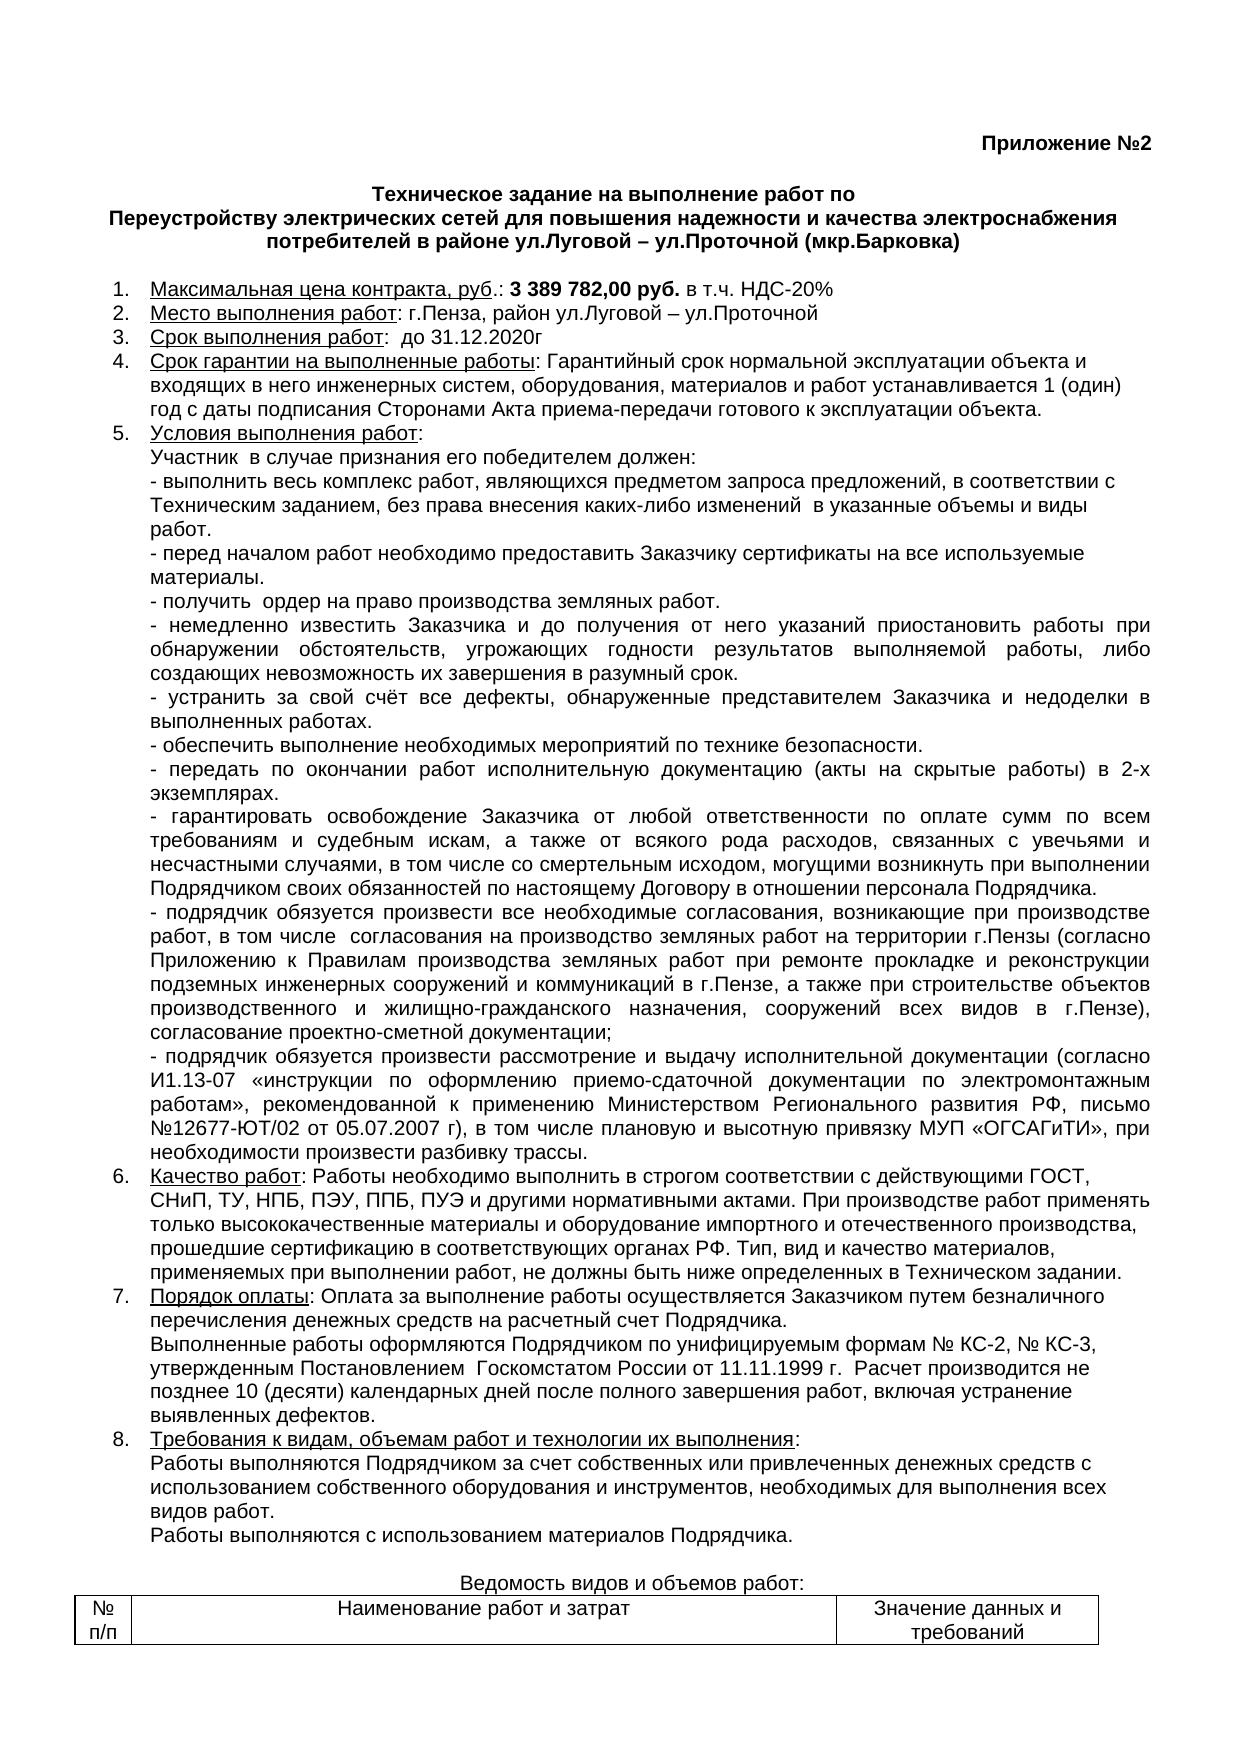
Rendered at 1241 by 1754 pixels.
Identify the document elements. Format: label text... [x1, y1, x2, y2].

text Выполненные работы оформляются Подрядчиком по унифицируемым формам № КС-2, № КС-3, утвержденным Постановлением Госкомстатом России от 11.11.1999 г. Расчет производится не позднее 10 (десяти) календарных дней после полного завершения работ, включая устранение выявленных дефектов. [150, 1331, 1152, 1427]
list Требования к видам, объемам работ и технологии их выполнения: [112, 1427, 1152, 1451]
text - подрядчик обязуется произвести все необходимые согласования, возникающие при производстве работ, в том числе согласования на производство земляных работ на территории г.Пензы (согласно Приложению к Правилам производства земляных работ при ремонте прокладке и реконструкции подземных инженерных сооружений и коммуникаций в г.Пензе, а также при строительстве объектов производственного и жилищно-гражданского назначения, сооружений всех видов в г.Пензе), согласование проектно-сметной документации; [150, 900, 1152, 1044]
text - обеспечить выполнение необходимых мероприятий по технике безопасности. [150, 732, 1152, 756]
text Ведомость видов и объемов работ: [112, 1571, 1152, 1595]
text - подрядчик обязуется произвести рассмотрение и выдачу исполнительной документации (согласно И1.13-07 «инструкции по оформлению приемо-сдаточной документации по электромонтажным работам», рекомендованной к применению Министерством Регионального развития РФ, письмо №12677-ЮТ/02 от 05.07.2007 г), в том числе плановую и высотную привязку МУП «ОГСАГиТИ», при необходимости произвести разбивку трассы. [150, 1044, 1152, 1164]
list Качество работ: Работы необходимо выполнить в строгом соответствии с действующими ГОСТ, СНиП, ТУ, НПБ, ПЭУ, ППБ, ПУЭ и другими нормативными актами. При производстве работ применять только высококачественные материалы и оборудование импортного и отечественного производства, прошедшие сертификацию в соответствующих органах РФ. Тип, вид и качество материалов, применяемых при выполнении работ, не должны быть ниже определенных в Техническом задании. [112, 1164, 1152, 1283]
list Срок выполнения работ: до 31.12.2020г [112, 325, 1152, 349]
text - устранить за свой счёт все дефекты, обнаруженные представителем Заказчика и недоделки в выполненных работах. [150, 684, 1152, 732]
text - гарантировать освобождение Заказчика от любой ответственности по оплате сумм по всем требованиям и судебным искам, а также от всякого рода расходов, связанных с увечьями и несчастными случаями, в том числе со смертельным исходом, могущими возникнуть при выполнении Подрядчиком своих обязанностей по настоящему Договору в отношении персонала Подрядчика. [150, 804, 1152, 900]
text - выполнить весь комплекс работ, являющихся предметом запроса предложений, в соответствии с Техническим заданием, без права внесения каких-либо изменений в указанные объемы и виды работ. [150, 469, 1152, 541]
title Приложение №2 [75, 131, 1152, 155]
text - немедленно известить Заказчика и до получения от него указаний приостановить работы при обнаружении обстоятельств, угрожающих годности результатов выполняемой работы, либо создающих невозможность их завершения в разумный срок. [150, 613, 1152, 684]
text Работы выполняются Подрядчиком за счет собственных или привлеченных денежных средств с использованием собственного оборудования и инструментов, необходимых для выполнения всех видов работ. [150, 1451, 1152, 1523]
table_header Значение данных и требований [837, 1596, 1098, 1644]
text - перед началом работ необходимо предоставить Заказчику сертификаты на все используемые материалы. [150, 541, 1152, 589]
list Максимальная цена контракта, руб.: 3 389 782,00 руб. в т.ч. НДС-20% [112, 277, 1152, 301]
table_header Наименование работ и затрат [132, 1596, 836, 1644]
list Срок гарантии на выполненные работы: Гарантийный срок нормальной эксплуатации объекта и входящих в него инженерных систем, оборудования, материалов и работ устанавливается 1 (один) год с даты подписания Сторонами Акта приема-передачи готового к эксплуатации объекта. [112, 349, 1152, 421]
list Условия выполнения работ: [112, 421, 1152, 445]
list Место выполнения работ: г.Пенза, район ул.Луговой – ул.Проточной [112, 301, 1152, 325]
text Техническое задание на выполнение работ по [75, 181, 1152, 205]
text Работы выполняются с использованием материалов Подрядчика. [150, 1523, 1152, 1547]
table_header № п/п [76, 1596, 131, 1644]
list Порядок оплаты: Оплата за выполнение работы осуществляется Заказчиком путем безналичного перечисления денежных средств на расчетный счет Подрядчика. [112, 1283, 1152, 1331]
text - получить ордер на право производства земляных работ. [150, 589, 1152, 613]
text Участник в случае признания его победителем должен: [150, 445, 1152, 469]
text - передать по окончании работ исполнительную документацию (акты на скрытые работы) в 2-х экземплярах. [150, 756, 1152, 804]
text Переустройству электрических сетей для повышения надежности и качества электроснабжения потребителей в районе ул.Луговой – ул.Проточной (мкр.Барковка) [75, 205, 1152, 253]
